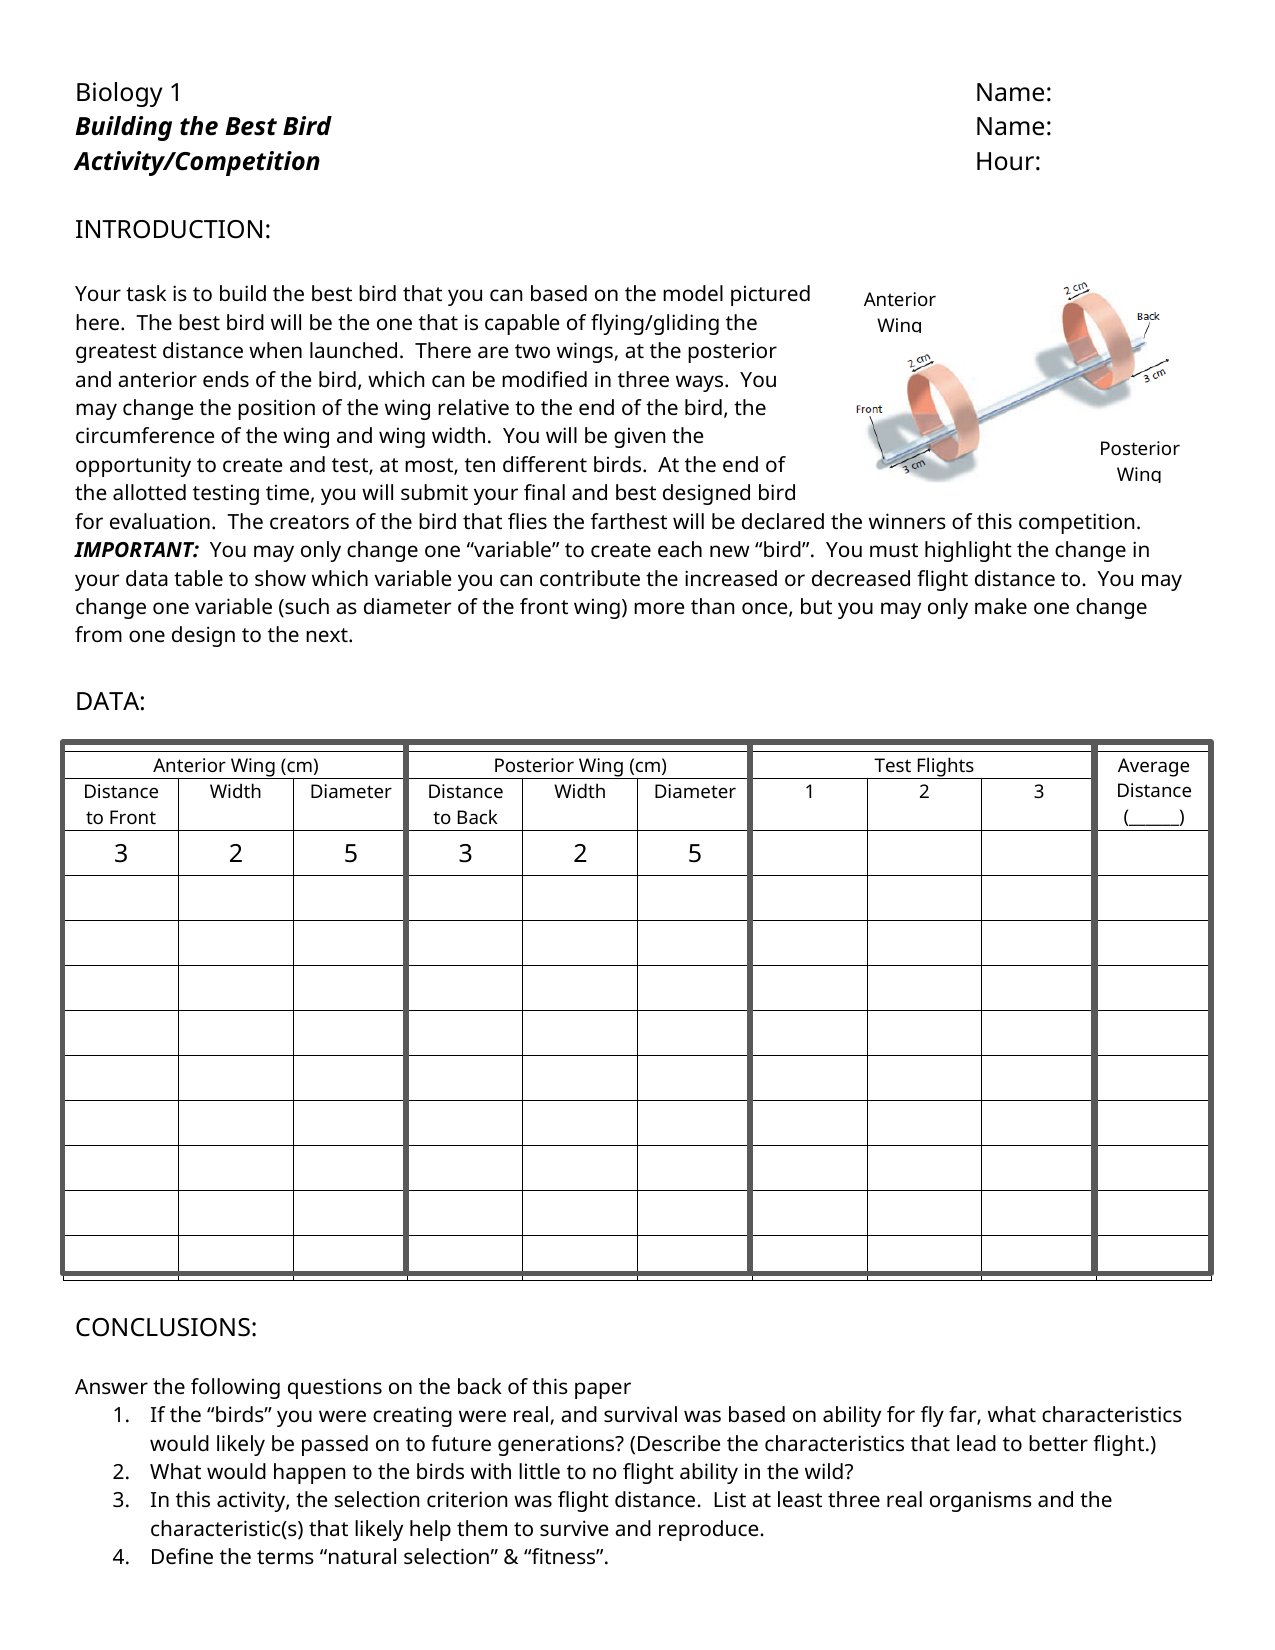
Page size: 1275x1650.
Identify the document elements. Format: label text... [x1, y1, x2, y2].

table_cell Width [179, 779, 293, 830]
table_cell [409, 921, 522, 965]
table_cell [294, 1146, 403, 1190]
table_cell [409, 1236, 522, 1271]
table_cell [179, 1101, 293, 1145]
table_cell [753, 876, 867, 920]
table_cell [1098, 1146, 1208, 1190]
table_cell [523, 1236, 637, 1271]
table_cell [1098, 1056, 1208, 1100]
table_cell [1097, 1276, 1211, 1280]
table_cell Distance to Back [409, 779, 522, 830]
table_cell [64, 1276, 178, 1280]
table_cell [1098, 966, 1208, 1010]
table_cell [523, 1191, 637, 1235]
table_cell [294, 876, 403, 920]
table_cell [1098, 1101, 1208, 1145]
table_cell [1098, 921, 1208, 965]
table_cell [523, 1101, 637, 1145]
table_cell [179, 966, 293, 1010]
table_cell [65, 1011, 178, 1055]
table_cell [179, 876, 293, 920]
table_cell Width [523, 779, 637, 830]
table_cell 2 [523, 831, 637, 875]
table_cell [65, 876, 178, 920]
table_cell [638, 1011, 747, 1055]
table_header Anterior Wing (cm) [65, 752, 403, 778]
text IMPORTANT: You may only change one “variable” to create each new “bird”. You must highlight the change in your data table to show which variable you can contribute the increased or decreased flight distance to. You may change one variable (such as diameter of the front wing) more than once, but you may only make one change from one design to the next. [75, 535, 1200, 649]
list What would happen to the birds with little to no flight ability in the wild? [112, 1457, 1200, 1486]
table_cell [638, 876, 747, 920]
table_cell [409, 1011, 522, 1055]
table_cell 5 [638, 831, 747, 875]
table_cell [294, 1276, 407, 1280]
table_cell [753, 921, 867, 965]
table_cell [982, 966, 1091, 1010]
table_cell [868, 1146, 981, 1190]
table_cell [294, 1191, 403, 1235]
list If the “birds” you were creating were real, and survival was based on ability for fly far, what characteristics would likely be passed on to future generations? (Describe the characteristics that lead to better flight.) [112, 1400, 1200, 1457]
table_cell [294, 1011, 403, 1055]
table_cell [753, 1056, 867, 1100]
table_cell [868, 1101, 981, 1145]
table_cell [65, 1146, 178, 1190]
table_cell [982, 921, 1091, 965]
table_cell [868, 1191, 981, 1235]
table_header Posterior Wing (cm) [409, 752, 747, 778]
table_cell [294, 921, 403, 965]
list Define the terms “natural selection” & “fitness”. [112, 1542, 1200, 1571]
table_cell [753, 966, 867, 1010]
table_cell [753, 1236, 867, 1271]
table_cell [638, 1236, 747, 1271]
table_cell [982, 1011, 1091, 1055]
table_cell [868, 1236, 981, 1271]
list In this activity, the selection criterion was flight distance. List at least three real organisms and the characteristic(s) that likely help them to survive and reproduce. [112, 1486, 1200, 1542]
table_header Average Distance (______) [1098, 752, 1208, 830]
table_cell 2 [179, 831, 293, 875]
table_cell [294, 1056, 403, 1100]
table_cell [1098, 1236, 1208, 1271]
table_cell [753, 831, 867, 875]
text INTRODUCTION: [75, 211, 1200, 245]
table_cell [65, 966, 178, 1010]
text DATA: [75, 683, 1200, 717]
table_cell [179, 1276, 293, 1280]
table_cell [982, 1056, 1091, 1100]
text Answer the following questions on the back of this paper [75, 1372, 1200, 1400]
table_cell [868, 876, 981, 920]
table_cell [523, 1056, 637, 1100]
table_cell [409, 1101, 522, 1145]
table_cell [523, 1011, 637, 1055]
table_cell 2 [868, 779, 981, 830]
table_cell [638, 1056, 747, 1100]
table_cell [982, 1101, 1091, 1145]
table_cell [982, 831, 1091, 875]
table_cell 3 [409, 831, 522, 875]
table_cell [638, 1276, 752, 1280]
table_cell [638, 921, 747, 965]
table_cell [179, 921, 293, 965]
table_cell [179, 1191, 293, 1235]
table_cell [294, 1101, 403, 1145]
table_cell [523, 1276, 637, 1280]
table_cell [408, 1276, 522, 1280]
table_cell [982, 1191, 1091, 1235]
picture [835, 260, 1179, 494]
table_cell 5 [294, 831, 403, 875]
table_cell [868, 1011, 981, 1055]
table_cell [753, 1191, 867, 1235]
table_cell [1098, 1191, 1208, 1235]
table_cell [638, 1191, 747, 1235]
table_cell [65, 1191, 178, 1235]
table_cell 1 [753, 779, 867, 830]
table_cell 3 [982, 779, 1091, 830]
table_cell Distance to Front [65, 779, 178, 830]
table_cell [294, 1236, 403, 1271]
table_cell [409, 966, 522, 1010]
table_cell Diameter [638, 779, 747, 830]
table_cell [753, 1101, 867, 1145]
text Building the Best Bird Name: [75, 109, 1200, 143]
table_cell [982, 876, 1091, 920]
table_cell [868, 1276, 981, 1280]
table_cell [294, 966, 403, 1010]
table_header Test Flights [753, 752, 1091, 778]
table_cell [409, 1056, 522, 1100]
table_cell [65, 1101, 178, 1145]
table_cell [523, 921, 637, 965]
table_cell [179, 1056, 293, 1100]
table_cell [65, 921, 178, 965]
table_cell [868, 1056, 981, 1100]
table_cell [65, 1236, 178, 1271]
table_cell [1098, 831, 1208, 875]
table_cell [638, 966, 747, 1010]
table_cell [753, 1146, 867, 1190]
text CONCLUSIONS: [75, 1309, 1200, 1343]
table_cell [982, 1236, 1091, 1271]
table_cell [179, 1146, 293, 1190]
text Activity/Competition Hour: [75, 143, 1200, 177]
table_cell [868, 921, 981, 965]
table_cell [868, 831, 981, 875]
table_cell [982, 1276, 1096, 1280]
table_cell [638, 1101, 747, 1145]
table_cell [409, 1191, 522, 1235]
table_cell [409, 876, 522, 920]
table_cell Diameter [294, 779, 403, 830]
text Biology 1 Name: [75, 75, 1200, 109]
table_cell [523, 1146, 637, 1190]
table_cell [409, 1146, 522, 1190]
table_cell [868, 966, 981, 1010]
table_cell [638, 1146, 747, 1190]
table_cell [523, 966, 637, 1010]
table_cell [753, 1011, 867, 1055]
table_cell [1098, 876, 1208, 920]
table_cell [1098, 1011, 1208, 1055]
table_cell [523, 876, 637, 920]
table_cell [982, 1146, 1091, 1190]
table_cell 3 [65, 831, 178, 875]
table_cell [179, 1011, 293, 1055]
table_cell [65, 1056, 178, 1100]
table_cell [753, 1276, 867, 1280]
table_cell [179, 1236, 293, 1271]
